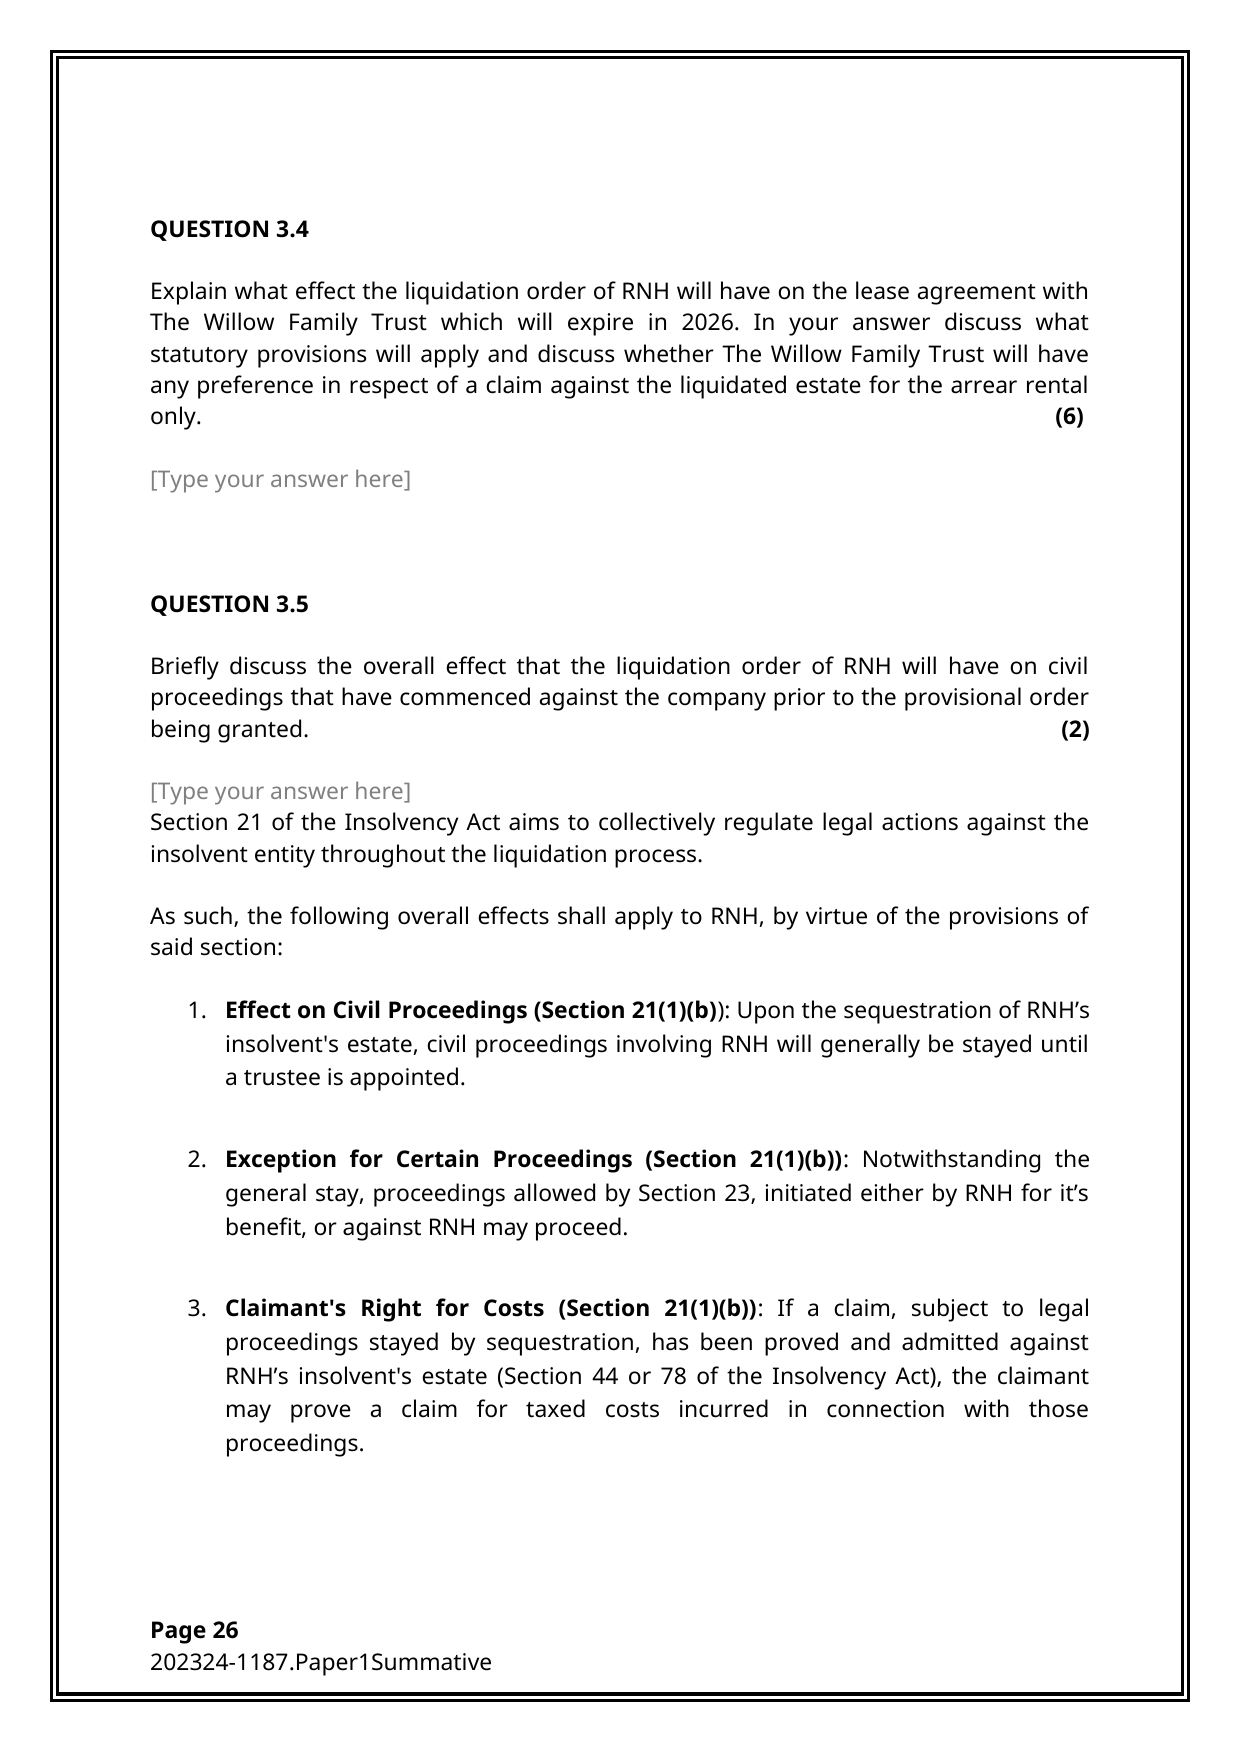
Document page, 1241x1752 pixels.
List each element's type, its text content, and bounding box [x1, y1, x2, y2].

text Briefly discuss the overall effect that the liquidation order of RNH will have on civil proceedings that have commenced against the company prior to the provisional order being granted. (2) [150, 650, 1090, 744]
text As such, the following overall effects shall apply to RNH, by virtue of the provisions of said section: [150, 900, 1090, 962]
list Effect on Civil Proceedings (Section 21(1)(b)): Upon the sequestration of RNH’s insolvent's estate, civil proceedings involving RNH will generally be stayed until a trustee is appointed. [187, 994, 1090, 1092]
text Section 21 of the Insolvency Act aims to collectively regulate legal actions against the insolvent entity throughout the liquidation process. [150, 806, 1090, 869]
text Explain what effect the liquidation order of RNH will have on the lease agreement with The Willow Family Trust which will expire in 2026. In your answer discuss what statutory provisions will apply and discuss whether The Willow Family Trust will have any preference in respect of a claim against the liquidated estate for the arrear rental only. (6) [150, 275, 1090, 431]
list Exception for Certain Proceedings (Section 21(1)(b)): Notwithstanding the general stay, proceedings allowed by Section 23, initiated either by RNH for it’s benefit, or against RNH may proceed. [187, 1143, 1090, 1242]
text [Type your answer here] [150, 462, 1090, 494]
text QUESTION 3.4 [150, 212, 1090, 244]
text QUESTION 3.5 [150, 587, 1090, 619]
list Claimant's Right for Costs (Section 21(1)(b)): If a claim, subject to legal proceedings stayed by sequestration, has been proved and admitted against RNH’s insolvent's estate (Section 44 or 78 of the Insolvency Act), the claimant may prove a claim for taxed costs incurred in connection with those proceedings. [187, 1292, 1090, 1458]
text [Type your answer here] [150, 775, 1090, 806]
